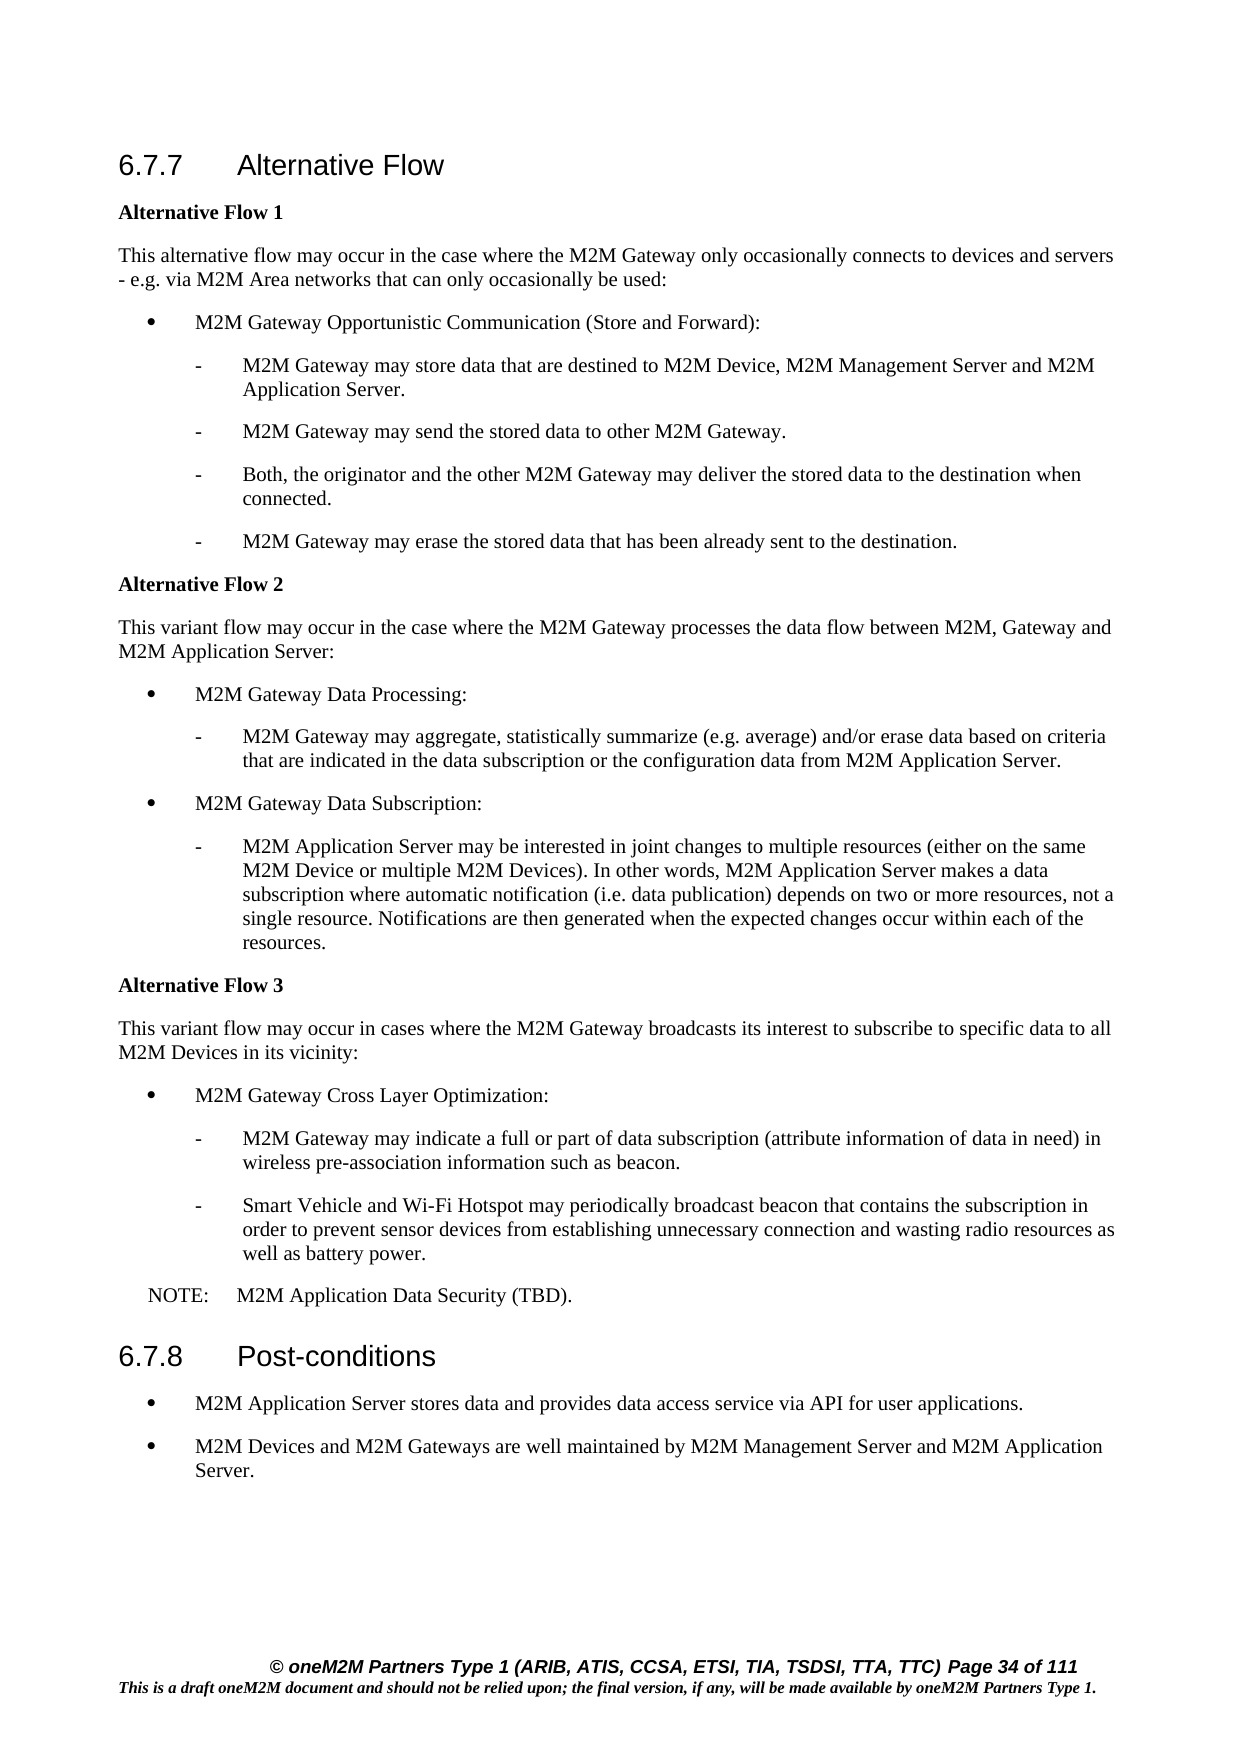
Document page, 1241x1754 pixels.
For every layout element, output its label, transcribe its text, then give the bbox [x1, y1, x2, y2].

text M2M Gateway may send the stored data to other M2M Gateway. [195, 419, 1122, 443]
text M2M Gateway Opportunistic Communication (Store and Forward): [148, 310, 1122, 334]
text Both, the originator and the other M2M Gateway may deliver the stored data to the destination when connected. [195, 462, 1122, 510]
text M2M Gateway Data Subscription: [148, 791, 1122, 815]
text M2M Devices and M2M Gateways are well maintained by M2M Management Server and M2M Application Server. [148, 1434, 1122, 1482]
text M2M Gateway may store data that are destined to M2M Device, M2M Management Server and M2M Application Server. [195, 352, 1122, 401]
text Alternative Flow 2 [118, 572, 1122, 596]
text This alternative flow may occur in the case where the M2M Gateway only occasionally connects to devices and servers - e.g. via M2M Area networks that can only occasionally be used: [118, 243, 1122, 291]
text M2M Gateway may aggregate, statistically summarize (e.g. average) and/or erase data based on criteria that are indicated in the data subscription or the configuration data from M2M Application Server. [195, 724, 1122, 772]
text M2M Gateway may erase the stored data that has been already sent to the destination. [195, 529, 1122, 553]
text M2M Gateway may indicate a full or part of data subscription (attribute information of data in need) in wireless pre-association information such as beacon. [195, 1126, 1122, 1174]
text M2M Gateway Cross Layer Optimization: [148, 1083, 1122, 1107]
text This variant flow may occur in cases where the M2M Gateway broadcasts its interest to subscribe to specific data to all M2M Devices in its vicinity: [118, 1016, 1122, 1064]
text Smart Vehicle and Wi-Fi Hotspot may periodically broadcast beacon that contains the subscription in order to prevent sensor devices from establishing unnecessary connection and wasting radio resources as well as battery power. [195, 1192, 1122, 1265]
text Alternative Flow 1 [118, 200, 1122, 224]
text M2M Application Server stores data and provides data access service via API for user applications. [148, 1391, 1122, 1415]
text This variant flow may occur in the case where the M2M Gateway processes the data flow between M2M, Gateway and M2M Application Server: [118, 615, 1122, 663]
text NOTE: M2M Application Data Security (TBD). [148, 1283, 1122, 1307]
subtitle Alternative Flow [118, 148, 1122, 181]
text Alternative Flow 3 [118, 973, 1122, 997]
text M2M Application Server may be interested in joint changes to multiple resources (either on the same M2M Device or multiple M2M Devices). In other words, M2M Application Server makes a data subscription where automatic notification (i.e. data publication) depends on two or more resources, not a single resource. Notifications are then generated when the expected changes occur within each of the resources. [195, 834, 1122, 954]
text M2M Gateway Data Processing: [148, 682, 1122, 706]
subtitle Post-conditions [118, 1339, 1122, 1372]
